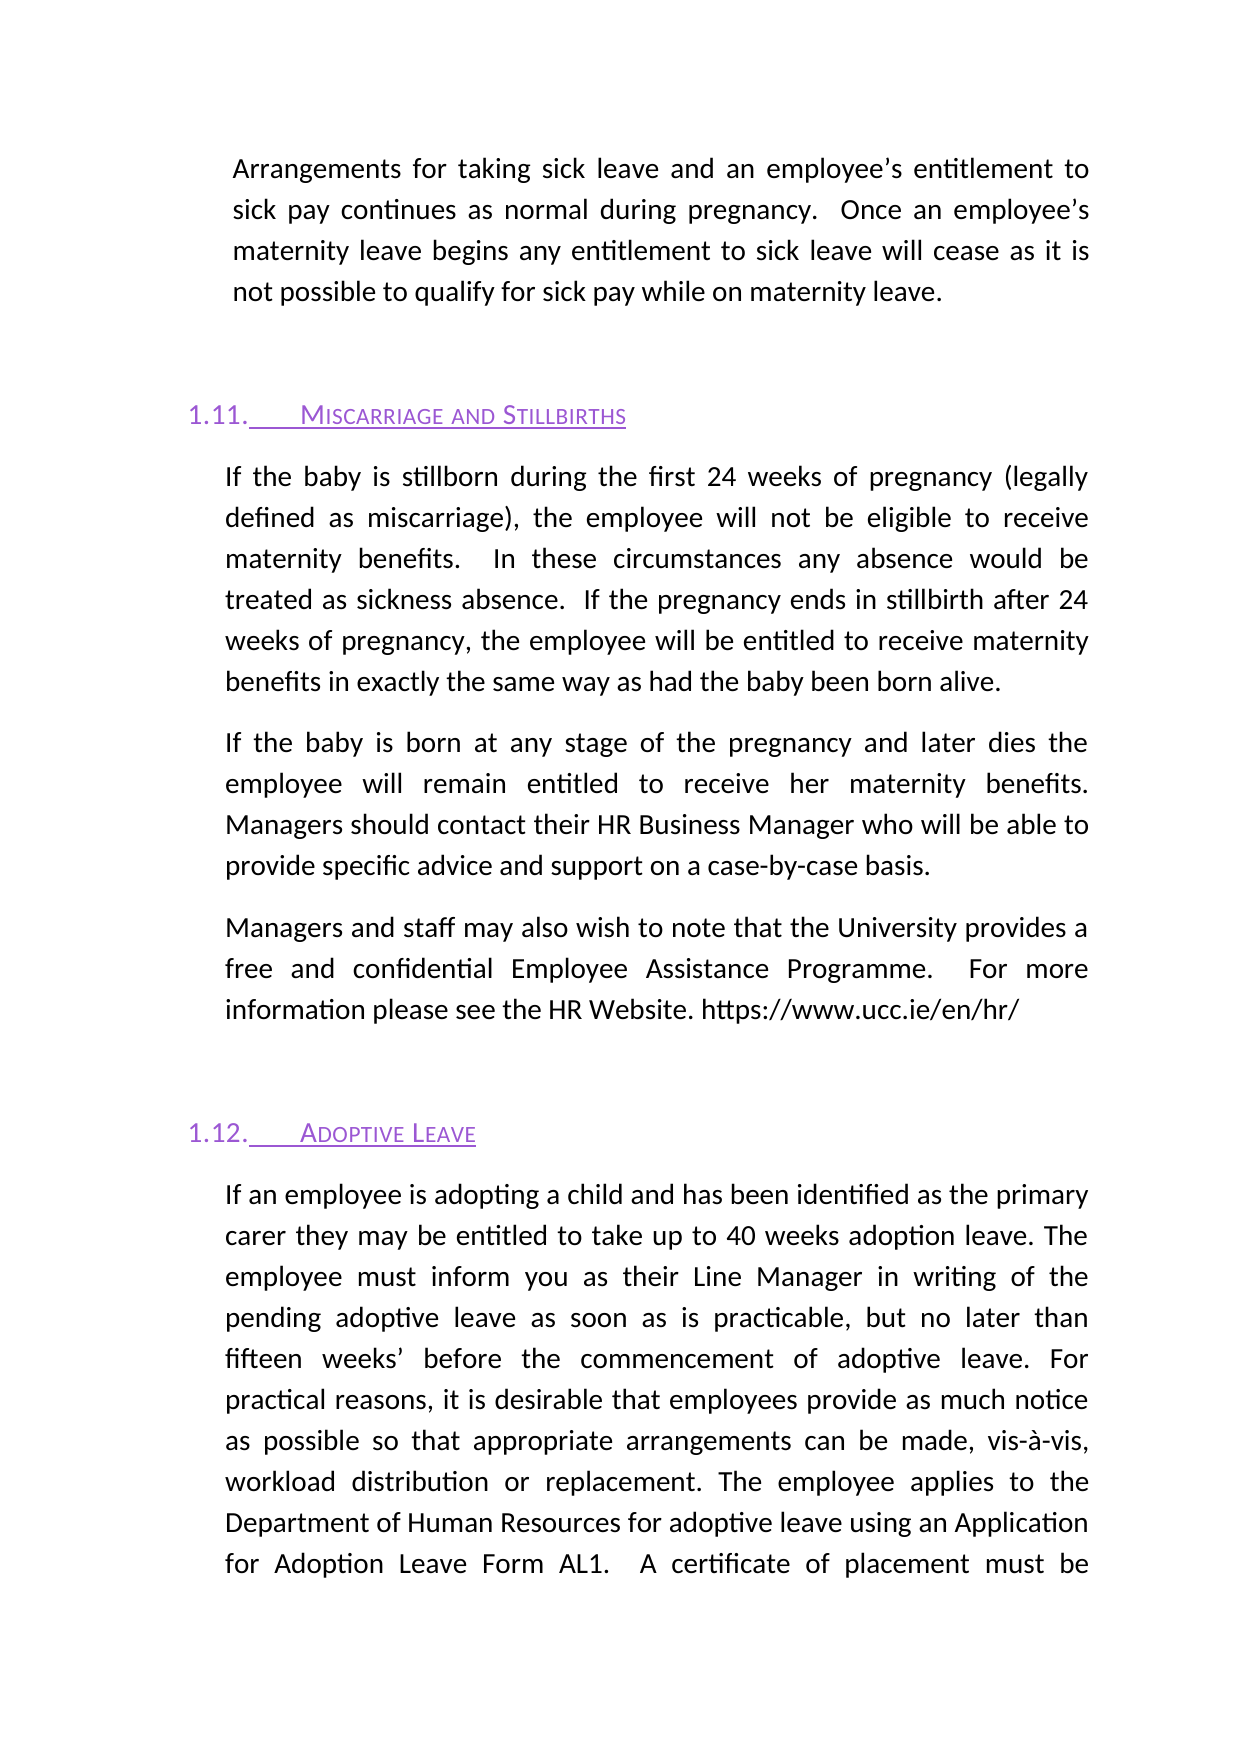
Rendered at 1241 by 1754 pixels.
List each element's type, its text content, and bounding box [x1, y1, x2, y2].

list Miscarriage and Stillbirths [187, 396, 1090, 432]
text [225, 1176, 1090, 1580]
list Arrangements for taking sick leave and an employee’s entitlement to sick pay continues as normal during pregnancy. Once an employee’s maternity leave begins any entitlement to sick leave will cease as it is not possible to qualify for sick pay while on maternity leave. [232, 150, 1090, 308]
text Managers and staff may also wish to note that the University provides a free and confidential Employee Assistance Programme. For more information please see the HR Website. https://www.ucc.ie/en/hr/ [225, 909, 1090, 1027]
text If the baby is born at any stage of the pregnancy and later dies the employee will remain entitled to receive her maternity benefits. Managers should contact their HR Business Manager who will be able to provide specific advice and support on a case-by-case basis. [225, 724, 1090, 883]
text If the baby is stillborn during the first 24 weeks of pregnancy (legally defined as miscarriage), the employee will not be eligible to receive maternity benefits. In these circumstances any absence would be treated as sickness absence. If the pregnancy ends in stillbirth after 24 weeks of pregnancy, the employee will be entitled to receive maternity benefits in exactly the same way as had the baby been born alive. [225, 458, 1090, 698]
list Adoptive Leave [187, 1114, 1090, 1150]
